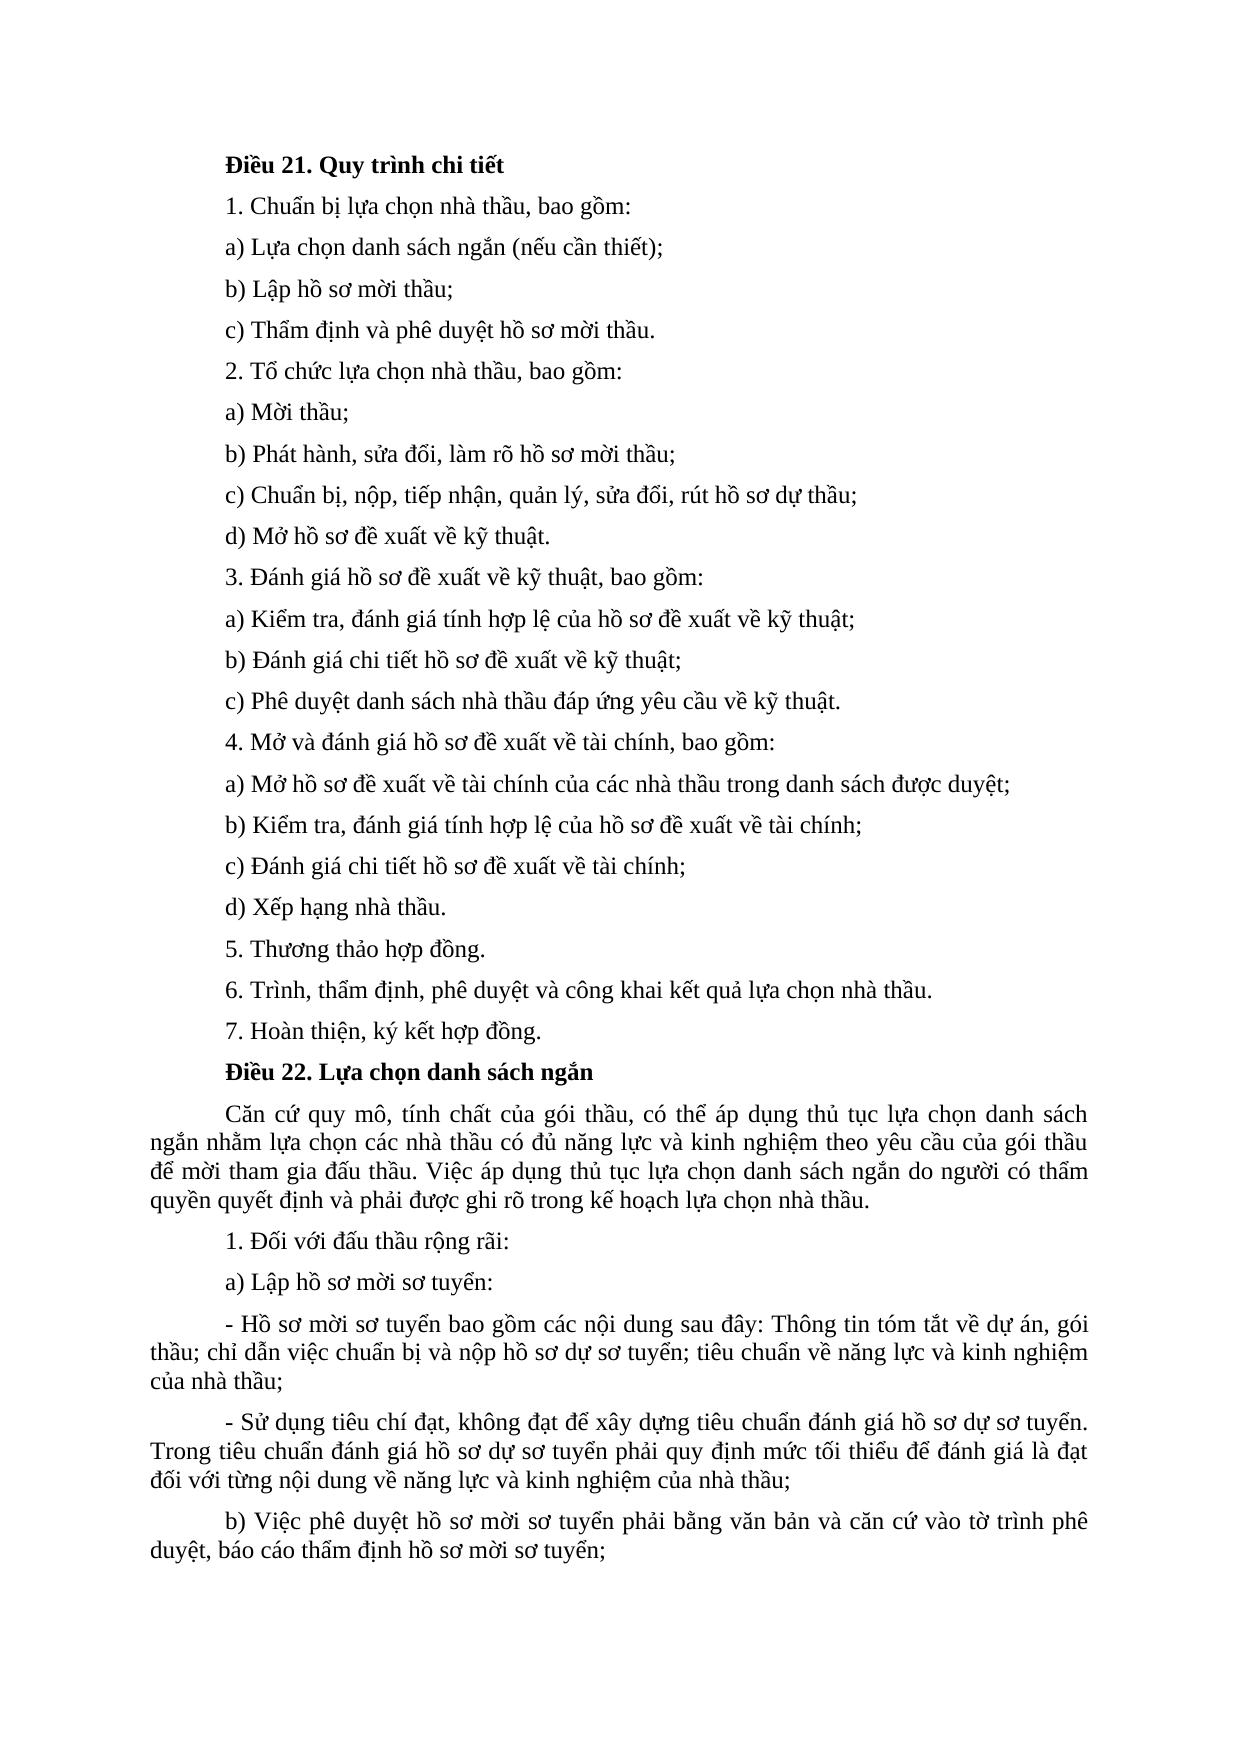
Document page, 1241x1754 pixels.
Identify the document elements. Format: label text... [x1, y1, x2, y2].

text Điều 22. Lựa chọn danh sách ngắn [150, 1057, 1090, 1086]
text 7. Hoàn thiện, ký kết hợp đồng. [150, 1016, 1090, 1045]
text b) Lập hồ sơ mời thầu; [150, 274, 1090, 302]
text a) Kiểm tra, đánh giá tính hợp lệ của hồ sơ đề xuất về kỹ thuật; [150, 604, 1090, 632]
text b) Việc phê duyệt hồ sơ mời sơ tuyển phải bằng văn bản và căn cứ vào tờ trình phê duyệt, báo cáo thẩm định hồ sơ mời sơ tuyển; [150, 1506, 1090, 1564]
text 2. Tổ chức lựa chọn nhà thầu, bao gồm: [150, 356, 1090, 385]
text d) Xếp hạng nhà thầu. [150, 892, 1090, 921]
text a) Lập hồ sơ mời sơ tuyển: [150, 1267, 1090, 1296]
text Căn cứ quy mô, tính chất của gói thầu, có thể áp dụng thủ tục lựa chọn danh sách ngắn nhằm lựa chọn các nhà thầu có đủ năng lực và kinh nghiệm theo yêu cầu của gói thầu để mời tham gia đấu thầu. Việc áp dụng thủ tục lựa chọn danh sách ngắn do người có thẩm quyền quyết định và phải được ghi rõ trong kế hoạch lựa chọn nhà thầu. [150, 1099, 1090, 1214]
text a) Mời thầu; [150, 397, 1090, 426]
text b) Phát hành, sửa đổi, làm rõ hồ sơ mời thầu; [150, 439, 1090, 467]
text - Hồ sơ mời sơ tuyển bao gồm các nội dung sau đây: Thông tin tóm tắt về dự án, gói thầu; chỉ dẫn việc chuẩn bị và nộp hồ sơ dự sơ tuyển; tiêu chuẩn về năng lực và kinh nghiệm của nhà thầu; [150, 1309, 1090, 1395]
text c) Chuẩn bị, nộp, tiếp nhận, quản lý, sửa đổi, rút hồ sơ dự thầu; [150, 480, 1090, 509]
text c) Thẩm định và phê duyệt hồ sơ mời thầu. [150, 315, 1090, 344]
text 5. Thương thảo hợp đồng. [150, 934, 1090, 962]
text 4. Mở và đánh giá hồ sơ đề xuất về tài chính, bao gồm: [150, 727, 1090, 756]
text d) Mở hồ sơ đề xuất về kỹ thuật. [150, 521, 1090, 550]
text a) Mở hồ sơ đề xuất về tài chính của các nhà thầu trong danh sách được duyệt; [150, 769, 1090, 797]
text 3. Đánh giá hồ sơ đề xuất về kỹ thuật, bao gồm: [150, 562, 1090, 591]
text c) Đánh giá chi tiết hồ sơ đề xuất về tài chính; [150, 851, 1090, 880]
text 1. Đối với đấu thầu rộng rãi: [150, 1226, 1090, 1255]
text 1. Chuẩn bị lựa chọn nhà thầu, bao gồm: [150, 191, 1090, 220]
text 6. Trình, thẩm định, phê duyệt và công khai kết quả lựa chọn nhà thầu. [150, 975, 1090, 1004]
text Điều 21. Quy trình chi tiết [150, 150, 1090, 179]
text - Sử dụng tiêu chí đạt, không đạt để xây dựng tiêu chuẩn đánh giá hồ sơ dự sơ tuyển. Trong tiêu chuẩn đánh giá hồ sơ dự sơ tuyển phải quy định mức tối thiểu để đánh giá là đạt đối với từng nội dung về năng lực và kinh nghiệm của nhà thầu; [150, 1407, 1090, 1494]
text c) Phê duyệt danh sách nhà thầu đáp ứng yêu cầu về kỹ thuật. [150, 686, 1090, 715]
text a) Lựa chọn danh sách ngắn (nếu cần thiết); [150, 232, 1090, 261]
text b) Kiểm tra, đánh giá tính hợp lệ của hồ sơ đề xuất về tài chính; [150, 810, 1090, 839]
text b) Đánh giá chi tiết hồ sơ đề xuất về kỹ thuật; [150, 645, 1090, 674]
